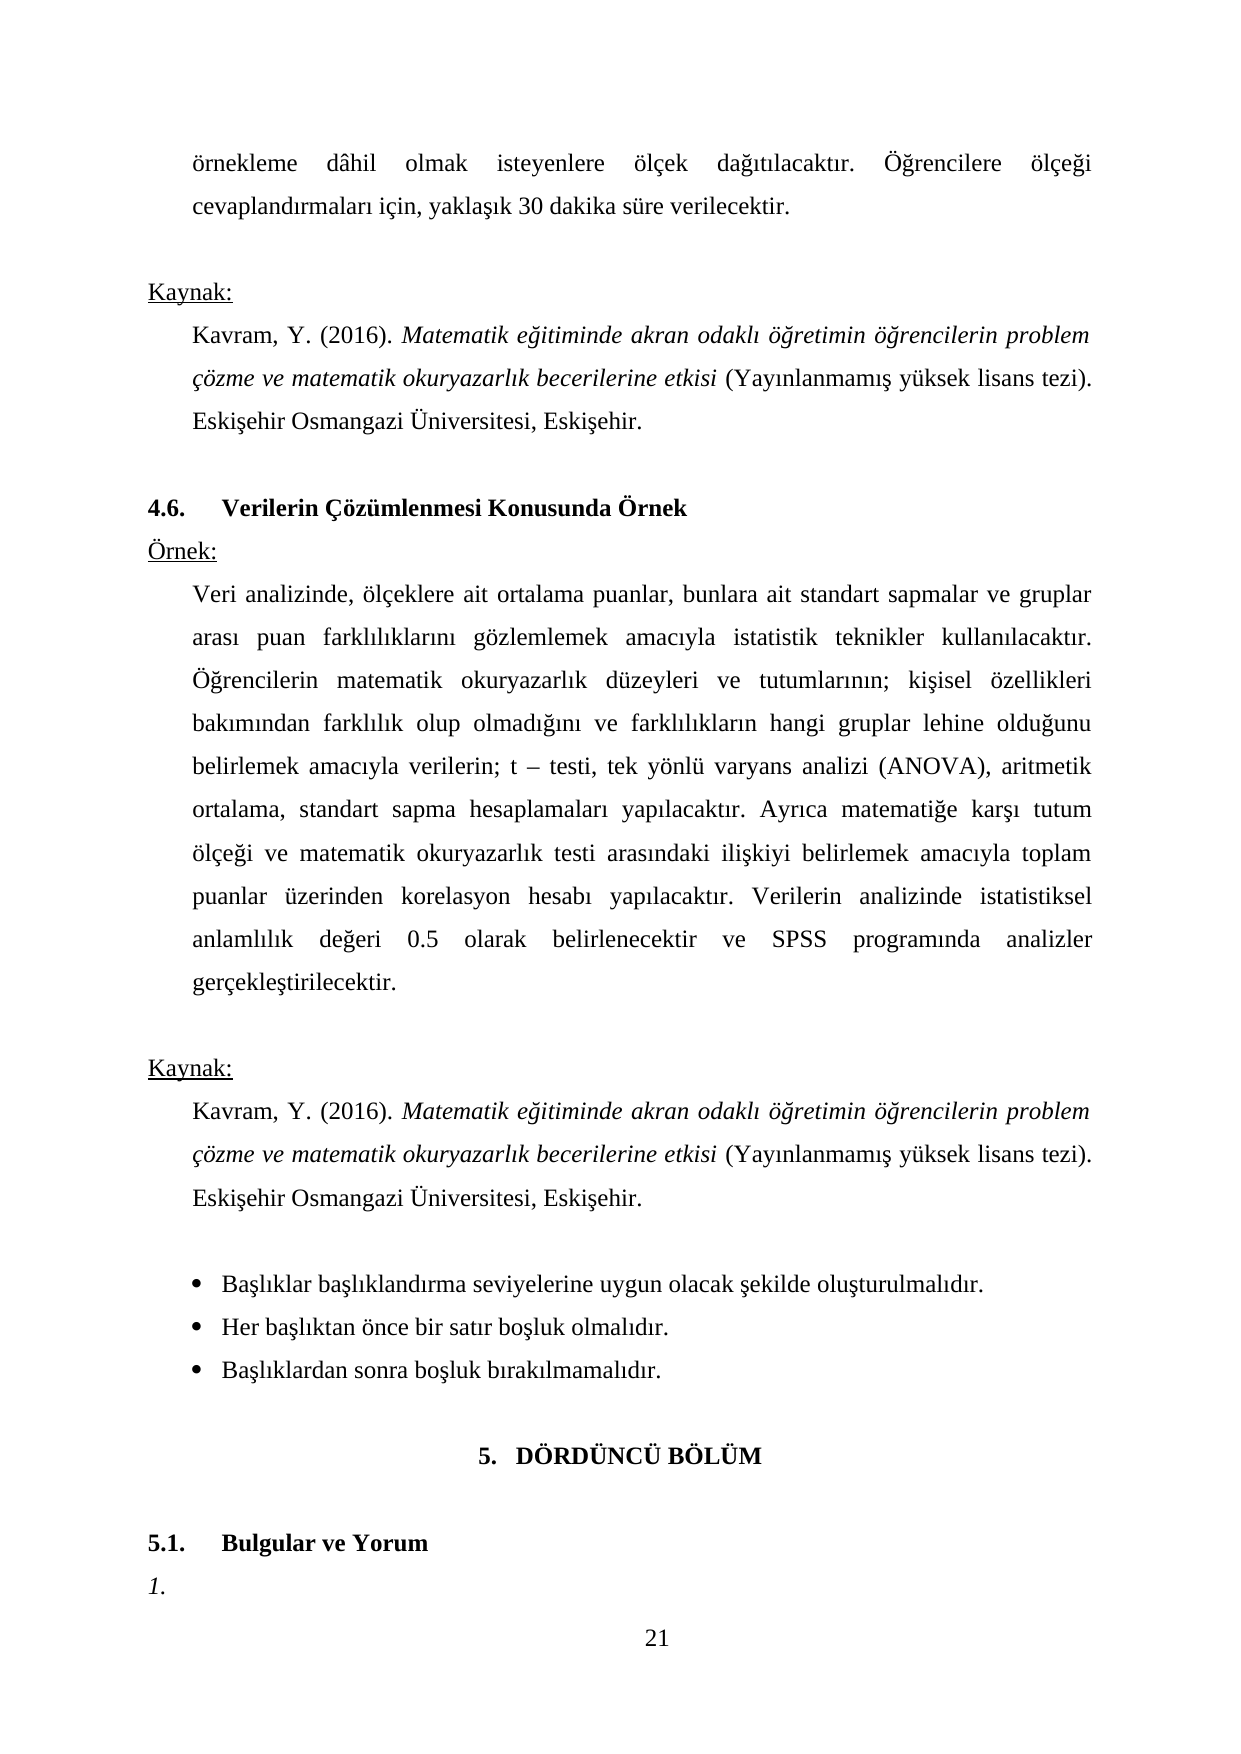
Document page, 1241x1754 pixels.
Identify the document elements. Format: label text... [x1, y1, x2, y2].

text Kavram, Y. (2016). Matematik eğitiminde akran odaklı öğretimin öğrencilerin problem çözme ve matematik okuryazarlık becerilerine etkisi (Yayınlanmamış yüksek lisans tezi). Eskişehir Osmangazi Üniversitesi, Eskişehir. [192, 320, 1093, 435]
text Kaynak: [148, 1053, 1093, 1082]
list Her başlıktan önce bir satır boşluk olmalıdır. [148, 1312, 1093, 1341]
text Kaynak: [148, 277, 1093, 306]
text Örnek: [148, 536, 1093, 564]
text Kavram, Y. (2016). Matematik eğitiminde akran odaklı öğretimin öğrencilerin problem çözme ve matematik okuryazarlık becerilerine etkisi (Yayınlanmamış yüksek lisans tezi). Eskişehir Osmangazi Üniversitesi, Eskişehir. [192, 1096, 1093, 1211]
list Başlıklardan sonra boşluk bırakılmamalıdır. [148, 1355, 1093, 1384]
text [192, 148, 1093, 219]
list Başlıklar başlıklandırma seviyelerine uygun olacak şekilde oluşturulmalıdır. [148, 1269, 1093, 1298]
subtitle Verilerin Çözümlenmesi Konusunda Örnek [148, 493, 1093, 521]
text Veri analizinde, ölçeklere ait ortalama puanlar, bunlara ait standart sapmalar ve gruplar arası puan farklılıklarını gözlemlemek amacıyla istatistik teknikler kullanılacaktır. Öğrencilerin matematik okuryazarlık düzeyleri ve tutumlarının; kişisel özellikleri bakımından farklılık olup olmadığını ve farklılıkların hangi gruplar lehine olduğunu belirlemek amacıyla verilerin; t – testi, tek yönlü varyans analizi (ANOVA), aritmetik ortalama, standart sapma hesaplamaları yapılacaktır. Ayrıca matematiğe karşı tutum ölçeği ve matematik okuryazarlık testi arasındaki ilişkiyi belirlemek amacıyla toplam puanlar üzerinden korelasyon hesabı yapılacaktır. Verilerin analizinde istatistiksel anlamlılık değeri 0.5 olarak belirlenecektir ve SPSS programında analizler gerçekleştirilecektir. [192, 579, 1093, 996]
subtitle Bulgular ve Yorum [148, 1528, 1093, 1556]
subtitle DÖRDÜNCÜ BÖLÜM [148, 1441, 1093, 1470]
